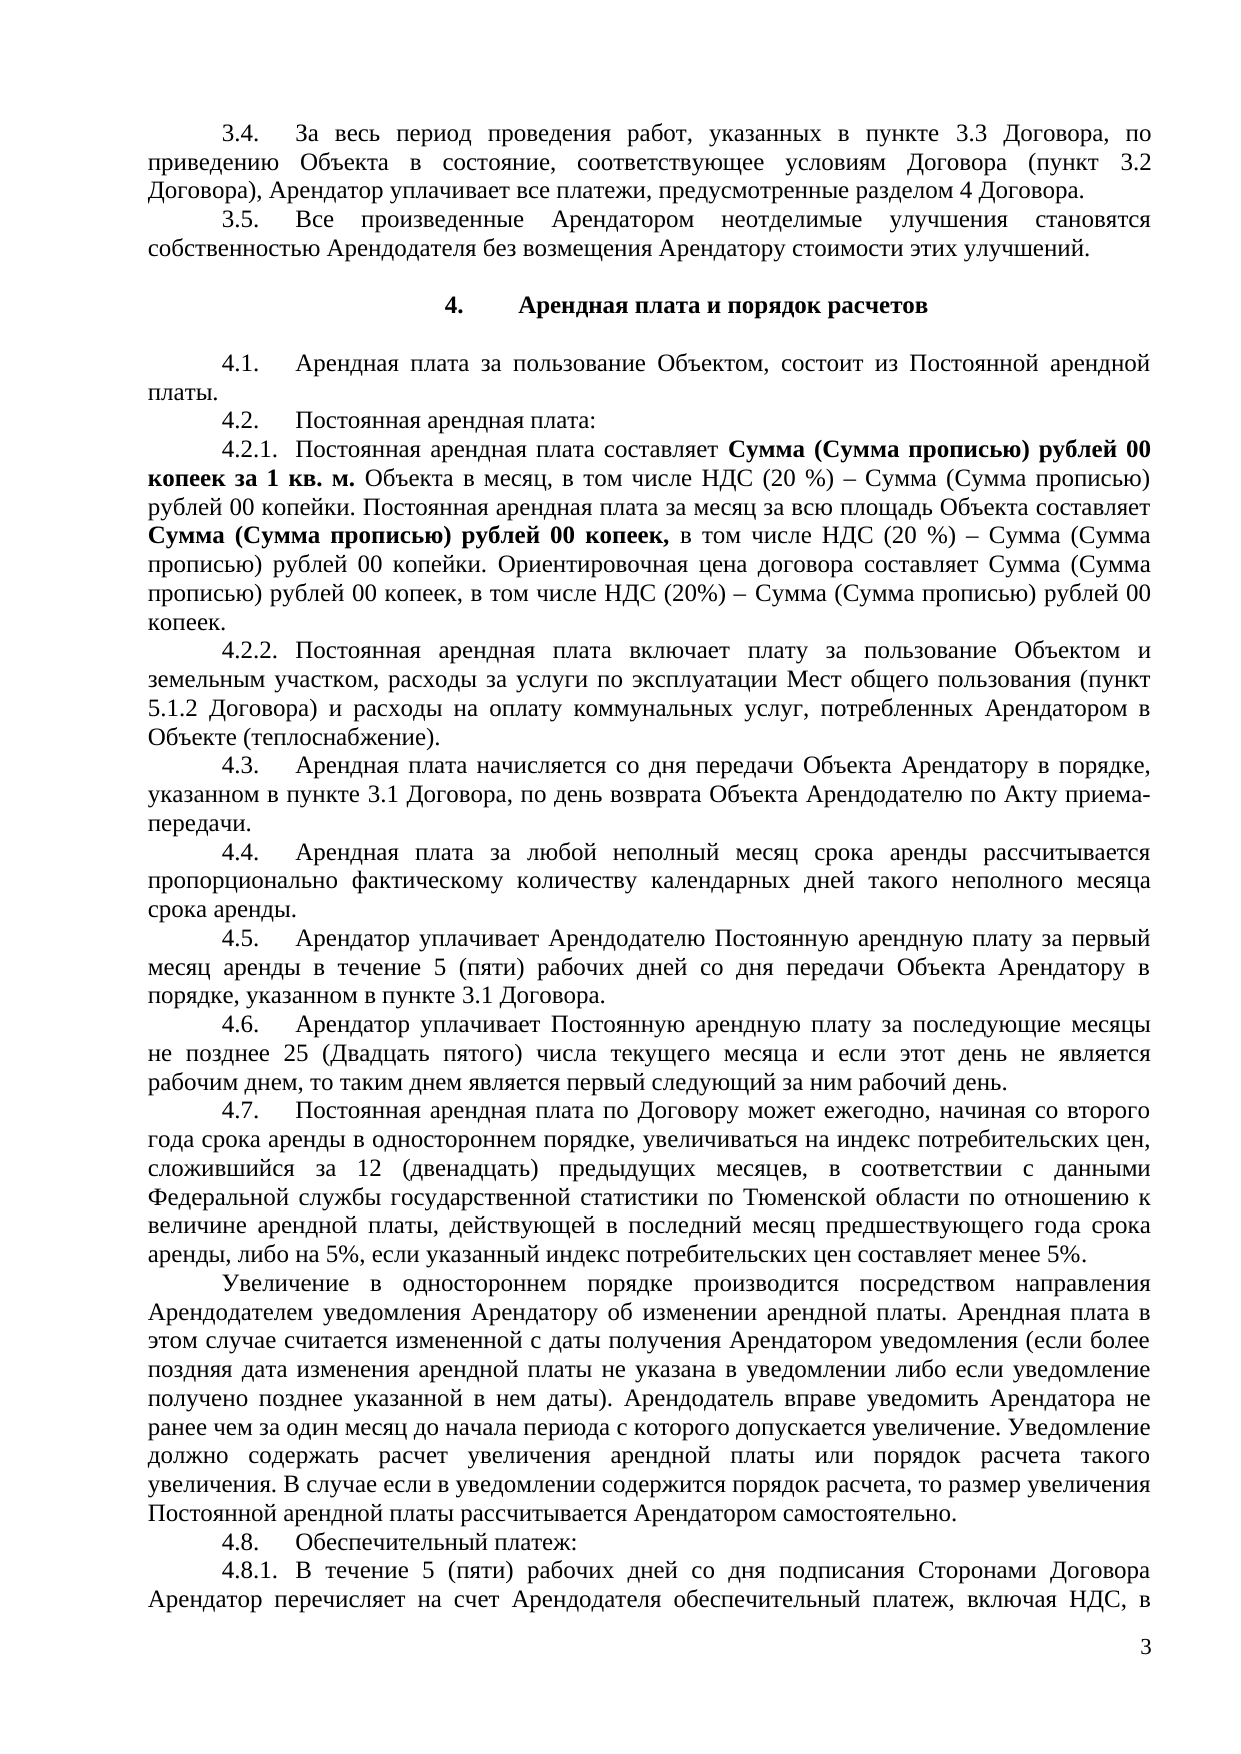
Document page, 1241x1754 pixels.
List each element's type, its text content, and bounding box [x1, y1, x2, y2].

list Обеспечительный платеж: [148, 1527, 1152, 1556]
list Арендная плата начисляется со дня передачи Объекта Арендатору в порядке, указанном в пункте 3.1 Договора, по день возврата Объекта Арендодателю по Акту приема-передачи. [148, 751, 1152, 837]
list Арендатор уплачивает Постоянную арендную плату за последующие месяцы не позднее 25 (Двадцать пятого) числа текущего месяца и если этот день не является рабочим днем, то таким днем является первый следующий за ним рабочий день. [148, 1009, 1152, 1096]
list Постоянная арендная плата по Договору может ежегодно, начиная со второго года срока аренды в одностороннем порядке, увеличиваться на индекс потребительских цен, сложившийся за 12 (двенадцать) предыдущих месяцев, в соответствии с данными Федеральной службы государственной статистики по Тюменской области по отношению к величине арендной платы, действующей в последний месяц предшествующего года срока аренды, либо на 5%, если указанный индекс потребительских цен составляет менее 5%. [148, 1096, 1152, 1268]
list Арендная плата и порядок расчетов [148, 291, 1152, 319]
list Постоянная арендная плата включает плату за пользование Объектом и земельным участком, расходы за услуги по эксплуатации Мест общего пользования (пункт 5.1.2 Договора) и расходы на оплату коммунальных услуг, потребленных Арендатором в Объекте (теплоснабжение). [148, 636, 1152, 751]
list Арендатор уплачивает Арендодателю Постоянную арендную плату за первый месяц аренды в течение 5 (пяти) рабочих дней со дня передачи Объекта Арендатору в порядке, указанном в пункте 3.1 Договора. [148, 923, 1152, 1009]
list Постоянная арендная плата составляет Сумма (Сумма прописью) рублей 00 копеек за 1 кв. м. Объекта в месяц, в том числе НДС (20 %) – Сумма (Сумма прописью) рублей 00 копейки. Постоянная арендная плата за месяц за всю площадь Объекта составляет Сумма (Сумма прописью) рублей 00 копеек, в том числе НДС (20 %) – Сумма (Сумма прописью) рублей 00 копейки. Ориентировочная цена договора составляет Сумма (Сумма прописью) рублей 00 копеек, в том числе НДС (20%) – Сумма (Сумма прописью) рублей 00 копеек. [148, 434, 1152, 636]
list За весь период проведения работ, указанных в пункте 3.3 Договора, по приведению Объекта в состояние, соответствующее условиям Договора (пункт 3.2 Договора), Арендатор уплачивает все платежи, предусмотренные разделом 4 Договора. [148, 118, 1152, 204]
list Арендная плата за любой неполный месяц срока аренды рассчитывается пропорционально фактическому количеству календарных дней такого неполного месяца срока аренды. [148, 837, 1152, 923]
list Постоянная арендная плата: [148, 406, 1152, 434]
list Арендная плата за пользование Объектом, состоит из Постоянной арендной платы. [148, 348, 1152, 406]
list Все произведенные Арендатором неотделимые улучшения становятся собственностью Арендодателя без возмещения Арендатору стоимости этих улучшений. [148, 204, 1152, 262]
text Увеличение в одностороннем порядке производится посредством направления Арендодателем уведомления Арендатору об изменении арендной платы. Арендная плата в этом случае считается измененной с даты получения Арендатором уведомления (если более поздняя дата изменения арендной платы не указана в уведомлении либо если уведомление получено позднее указанной в нем даты). Арендодатель вправе уведомить Арендатора не ранее чем за один месяц до начала периода с которого допускается увеличение. Уведомление должно содержать расчет увеличения арендной платы или порядок расчета такого увеличения. В случае если в уведомлении содержится порядок расчета, то размер увеличения Постоянной арендной платы рассчитывается Арендатором самостоятельно. [148, 1268, 1152, 1527]
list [148, 1556, 1152, 1613]
